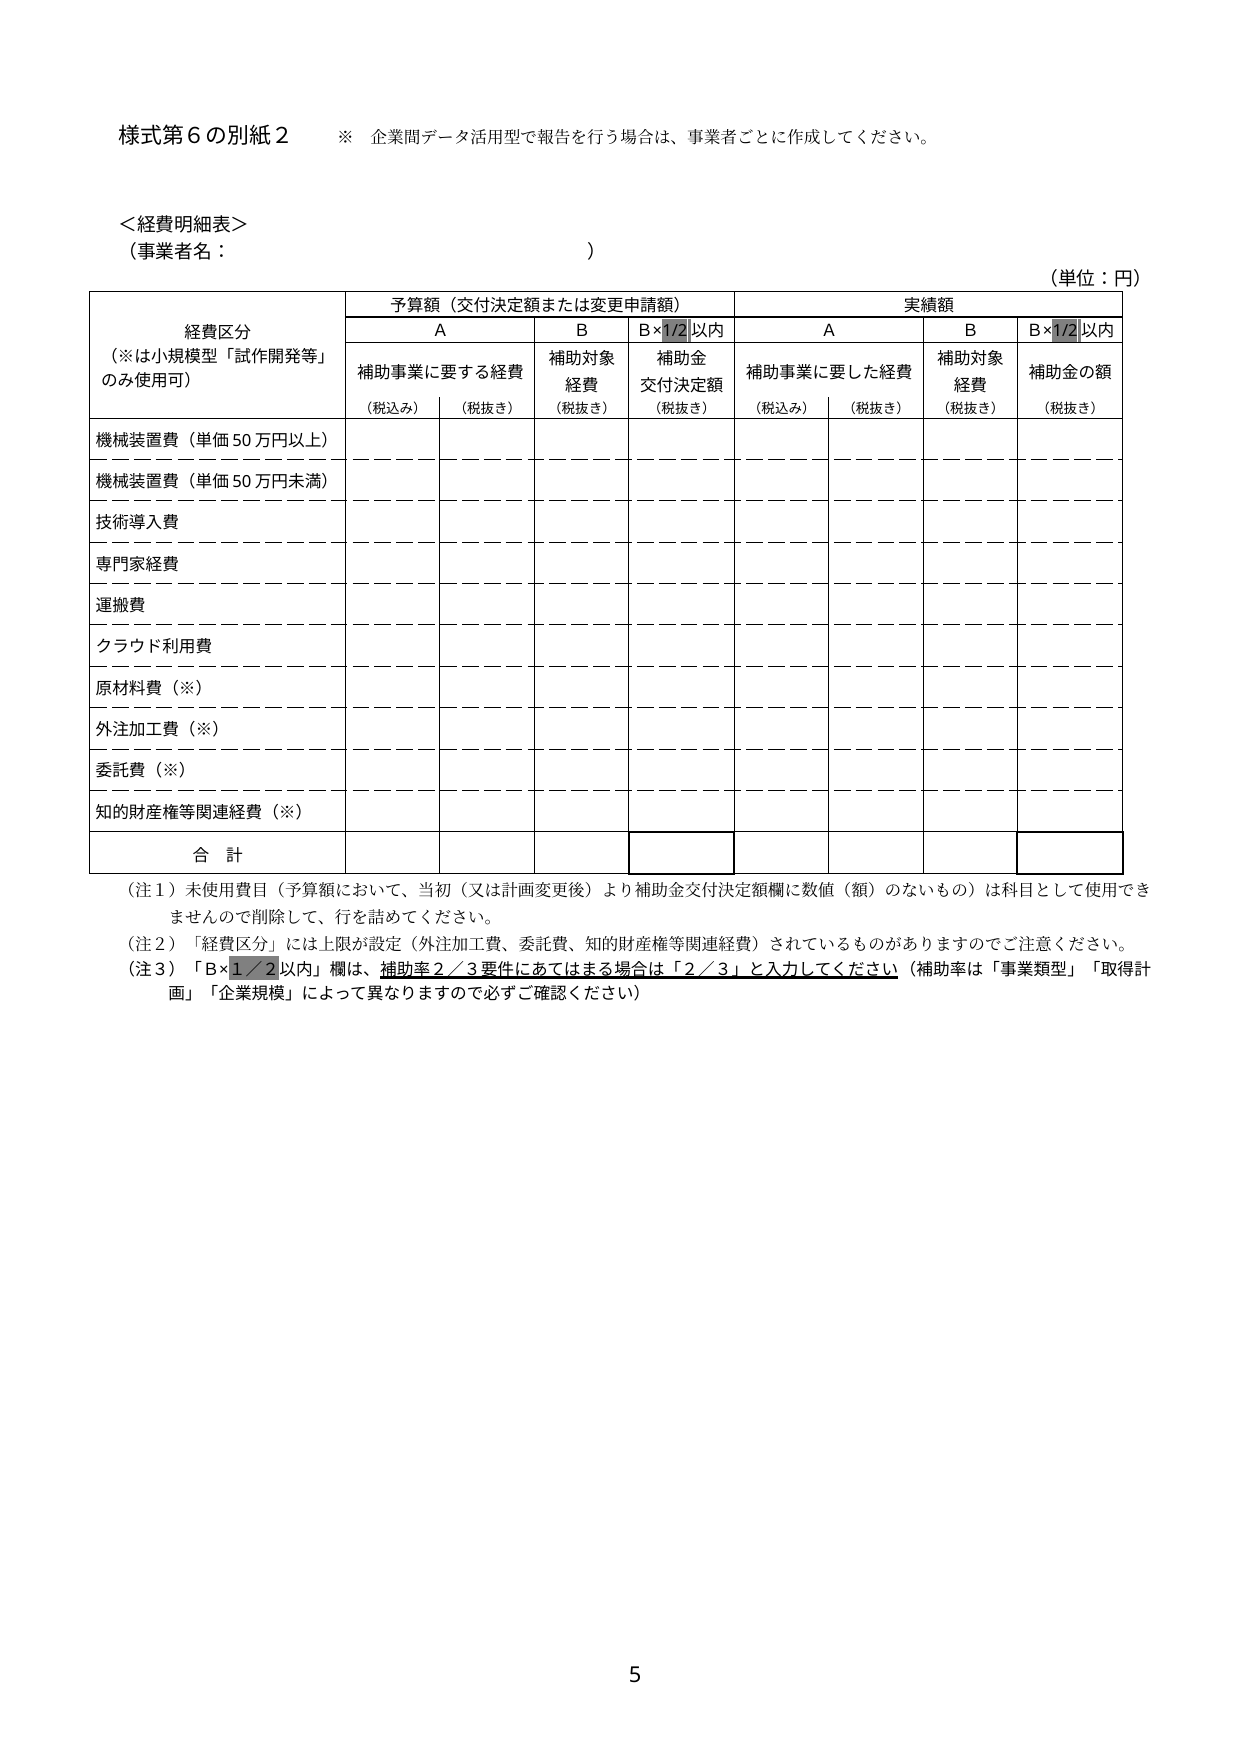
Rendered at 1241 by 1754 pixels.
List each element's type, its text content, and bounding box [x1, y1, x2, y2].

table_cell [346, 459, 439, 500]
table_cell [829, 583, 923, 624]
table_cell [440, 500, 534, 542]
table_header 経費区分 （※は小規模型「試作開発等」のみ使用可） [90, 292, 345, 418]
table_cell （税抜き） [1018, 397, 1122, 418]
table_cell （税抜き） [440, 397, 534, 418]
table_cell [829, 419, 923, 459]
text 様式第６の別紙２ ※ 企業間データ活用型で報告を行う場合は、事業者ごとに作成してください。 [118, 118, 1152, 150]
table_cell [346, 790, 439, 831]
table_cell [629, 583, 734, 624]
table_cell [924, 500, 1017, 542]
table_cell [535, 500, 628, 542]
table_cell [346, 542, 439, 583]
table_cell [735, 707, 828, 748]
table_cell [440, 459, 534, 500]
table_cell [535, 419, 628, 459]
table_cell [1018, 749, 1122, 790]
table_cell 補助金の額 [1018, 343, 1122, 397]
table_cell [346, 707, 439, 748]
table_cell [440, 583, 534, 624]
table_cell [629, 666, 734, 707]
table_header 実績額 [735, 292, 1122, 316]
table_cell [346, 666, 439, 707]
table_cell [1018, 419, 1122, 459]
table_cell [440, 790, 534, 831]
table_cell 補助金 交付決定額 [629, 343, 734, 397]
table_cell [924, 707, 1017, 748]
table_cell （税抜き） [629, 397, 734, 418]
table_cell [346, 583, 439, 624]
table_cell [440, 749, 534, 790]
table_cell [535, 707, 628, 748]
table_cell [924, 666, 1017, 707]
table_cell [1018, 500, 1122, 542]
table_cell [1018, 790, 1122, 831]
table_cell [735, 790, 828, 831]
text ＜経費明細表＞ [118, 210, 1152, 237]
table_cell 補助対象 経費 [924, 343, 1017, 397]
table_cell [924, 832, 1016, 872]
table_cell Ｂ [924, 318, 1017, 342]
table_cell [629, 749, 734, 790]
table_cell [630, 833, 733, 872]
table_cell [535, 542, 628, 583]
table_cell 専門家経費 [90, 542, 345, 583]
table_cell Ｂ×1/2以内 [629, 318, 734, 342]
table_cell [629, 500, 734, 542]
table_cell 補助事業に要した経費 [735, 343, 923, 397]
table_cell [735, 624, 828, 666]
table_cell [924, 419, 1017, 459]
table_cell [829, 832, 923, 872]
table_cell [829, 666, 923, 707]
table_cell [1018, 666, 1122, 707]
table_cell [829, 707, 923, 748]
table_cell [440, 624, 534, 666]
table_cell [735, 666, 828, 707]
table_cell [735, 419, 828, 459]
table_cell [440, 542, 534, 583]
table_cell [829, 749, 923, 790]
table_cell [735, 500, 828, 542]
table_cell [440, 419, 534, 459]
table_cell 外注加工費（※） [90, 707, 345, 748]
table_cell 合 計 [90, 832, 345, 872]
table_cell [735, 749, 828, 790]
table_cell [535, 459, 628, 500]
table_cell （税込み） [346, 397, 439, 418]
table_cell [535, 790, 628, 831]
table_cell [1018, 583, 1122, 624]
text （注１）未使用費目（予算額において、当初（又は計画変更後）より補助金交付決定額欄に数値（額）のないもの）は科目として使用できませんので削除して、行を詰めてください。 [118, 874, 1152, 929]
table_cell Ａ [346, 318, 534, 342]
table_cell [1018, 624, 1122, 666]
table_cell クラウド利用費 [90, 624, 345, 666]
table_cell [535, 583, 628, 624]
table_cell [829, 500, 923, 542]
table_cell [924, 624, 1017, 666]
table_cell [829, 542, 923, 583]
table_cell [924, 459, 1017, 500]
table_cell [829, 790, 923, 831]
table_cell [924, 583, 1017, 624]
table_cell Ｂ [535, 318, 628, 342]
table_cell [735, 832, 828, 872]
table_cell [346, 832, 439, 872]
table_cell [924, 542, 1017, 583]
text （事業者名： ） [118, 237, 1152, 264]
table_cell [629, 790, 734, 831]
table_cell [629, 624, 734, 666]
table_cell [829, 624, 923, 666]
table_cell Ｂ×1/2以内 [1018, 318, 1122, 342]
table_cell [346, 500, 439, 542]
table_cell [440, 707, 534, 748]
table_cell [535, 749, 628, 790]
table_cell [629, 707, 734, 748]
table_cell [735, 459, 828, 500]
table_cell 委託費（※） [90, 749, 345, 790]
table_cell [1018, 833, 1122, 872]
text （単位：円） [118, 264, 1152, 291]
table_cell [1018, 542, 1122, 583]
table_cell （税抜き） [829, 397, 923, 418]
table_cell 知的財産権等関連経費（※） [90, 790, 345, 831]
table_cell [440, 832, 534, 872]
table_cell 機械装置費（単価50万円以上） [90, 419, 345, 459]
table_cell [924, 790, 1017, 831]
table_cell [924, 749, 1017, 790]
table_cell [535, 624, 628, 666]
table_cell [1018, 707, 1122, 748]
text （注３）「Ｂ×１／２以内」欄は、補助率２／３要件にあてはまる場合は「２／３」と入力してください（補助率は「事業類型」「取得計画」「企業規模」によって異なりますので必ずご確認ください） [118, 956, 1152, 1004]
table_cell [1018, 459, 1122, 500]
table_cell [535, 832, 628, 872]
table_cell [629, 542, 734, 583]
table_cell （税抜き） [924, 397, 1017, 418]
table_cell [346, 419, 439, 459]
table_cell [735, 583, 828, 624]
table_cell 機械装置費（単価50万円未満） [90, 459, 345, 500]
table_cell Ａ [735, 318, 923, 342]
table_cell [346, 749, 439, 790]
table_cell 技術導入費 [90, 500, 345, 542]
table_cell [440, 666, 534, 707]
table_cell 原材料費（※） [90, 666, 345, 707]
table_header 予算額（交付決定額または変更申請額） [346, 292, 734, 316]
table_cell [735, 542, 828, 583]
text （注２）「経費区分」には上限が設定（外注加工費、委託費、知的財産権等関連経費）されているものがありますのでご注意ください。 [118, 929, 1173, 956]
table_cell （税抜き） [535, 397, 628, 418]
table_cell 運搬費 [90, 583, 345, 624]
table_cell [629, 459, 734, 500]
table_cell 補助事業に要する経費 [346, 343, 534, 397]
table_cell （税込み） [735, 397, 828, 418]
table_cell 補助対象 経費 [535, 343, 628, 397]
table_cell [535, 666, 628, 707]
table_cell [829, 459, 923, 500]
table_cell [629, 419, 734, 459]
table_cell [346, 624, 439, 666]
